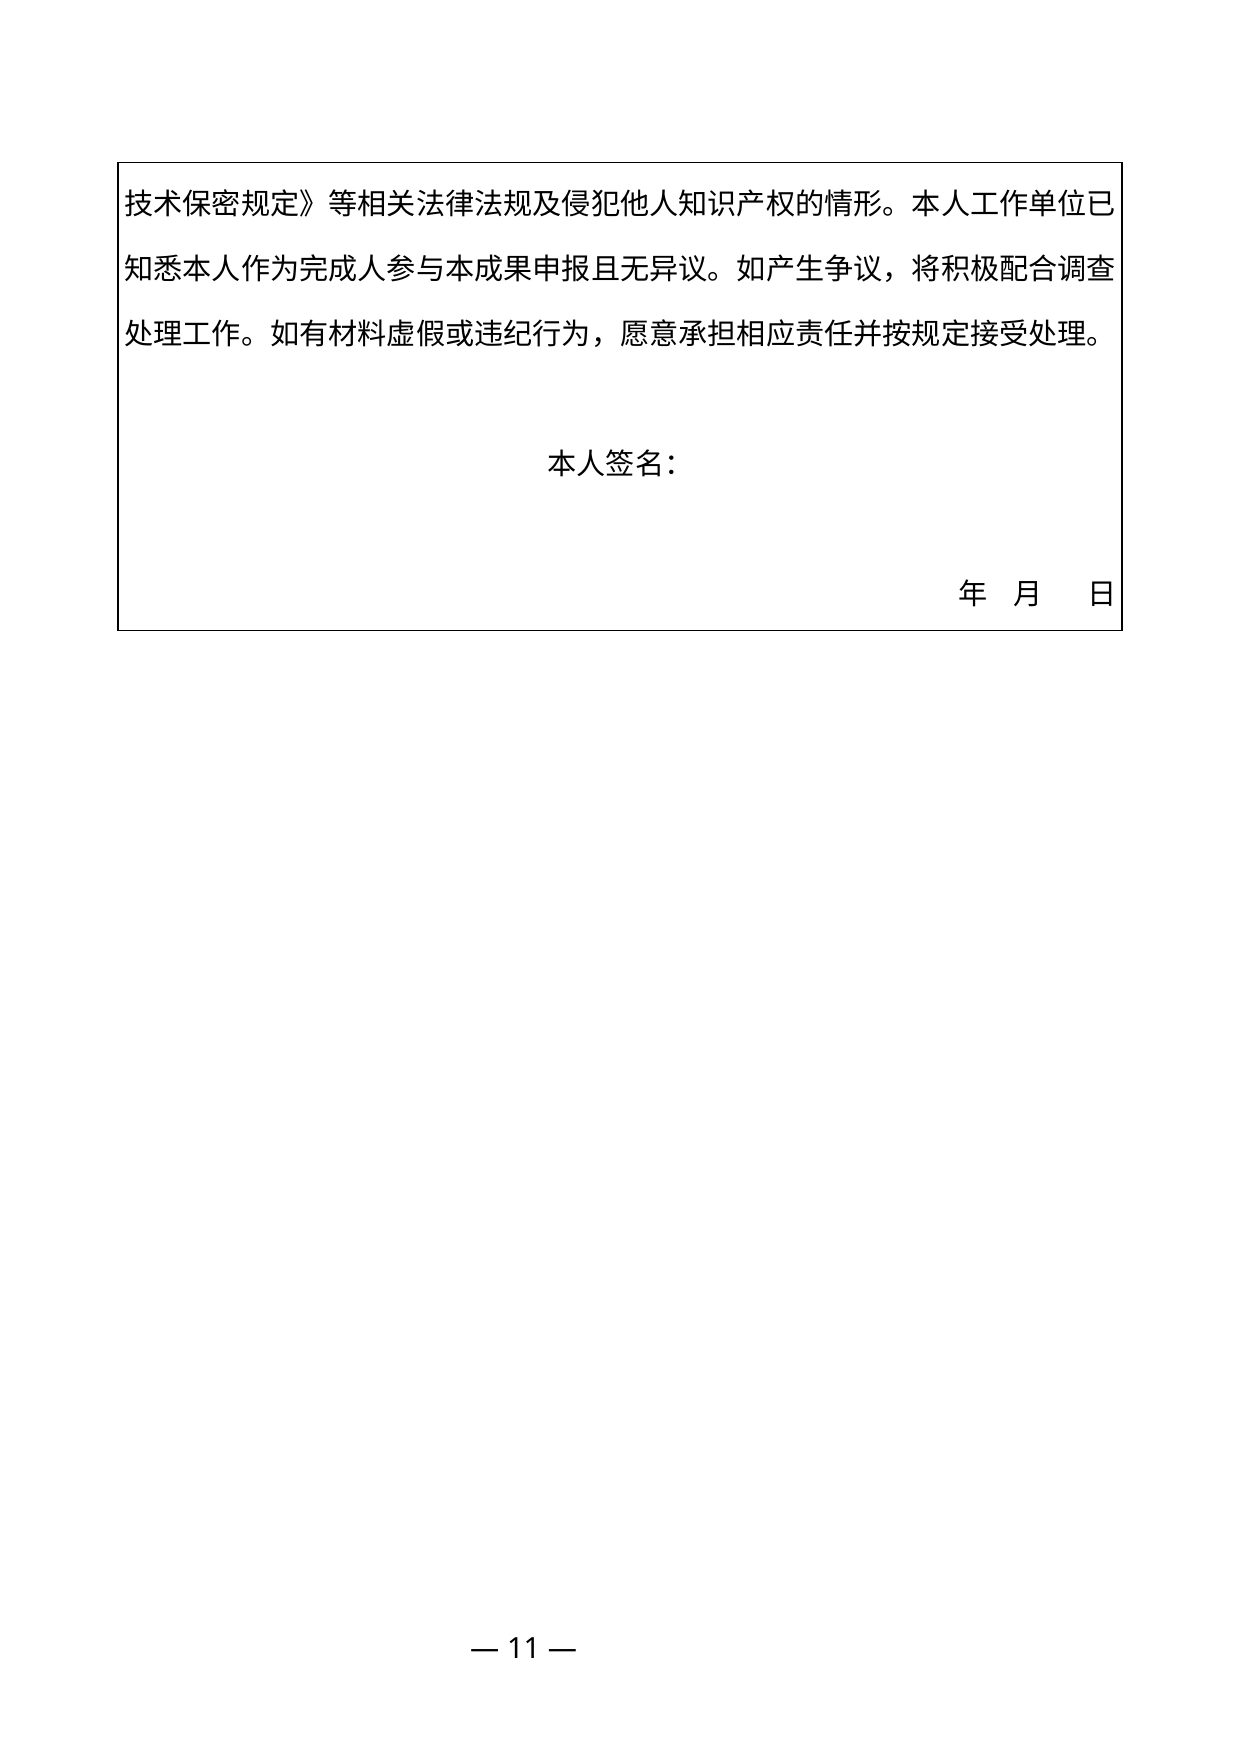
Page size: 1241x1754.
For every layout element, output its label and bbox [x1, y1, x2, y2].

table_cell [119, 163, 1121, 630]
